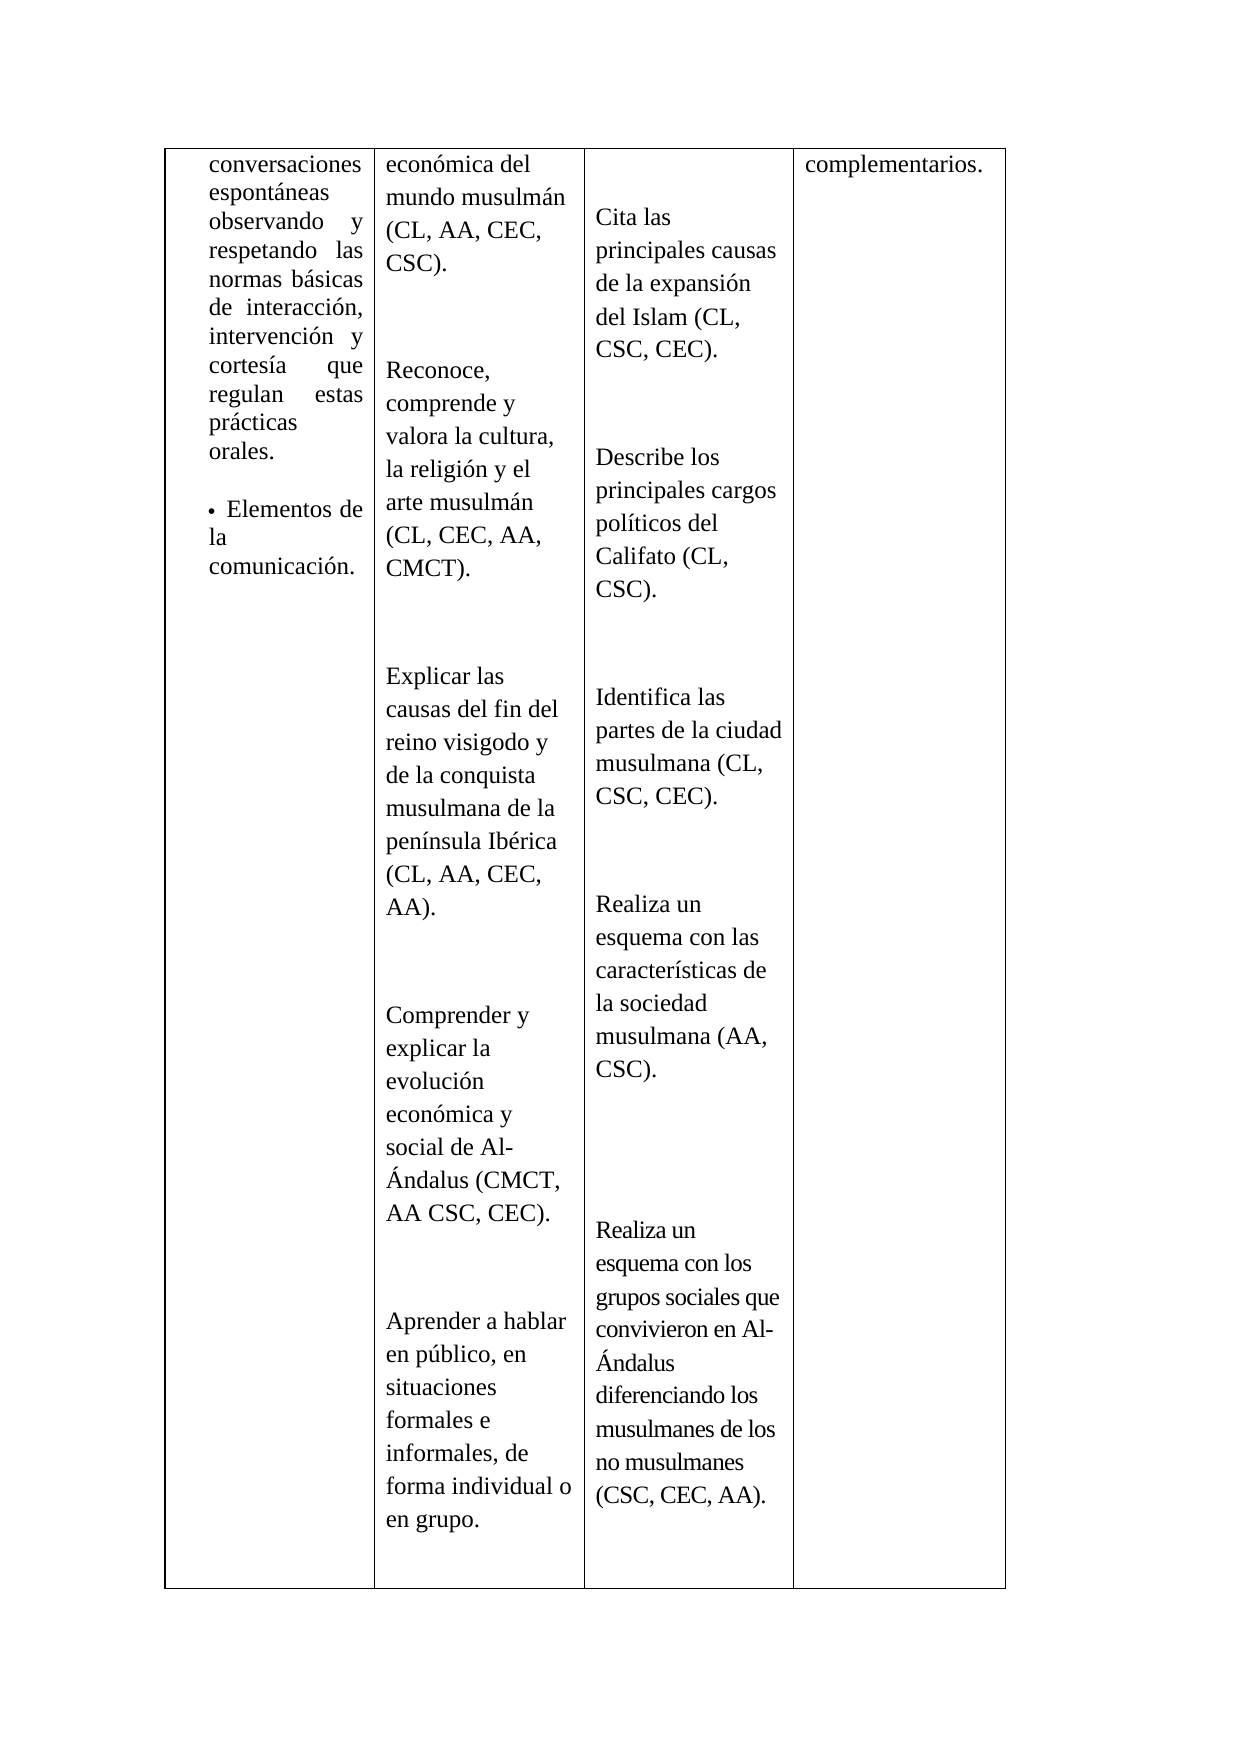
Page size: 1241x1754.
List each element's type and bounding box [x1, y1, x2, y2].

table_cell [375, 149, 584, 1587]
table_cell [585, 149, 793, 1587]
table_cell [166, 149, 374, 1587]
table_cell [794, 149, 1005, 1587]
